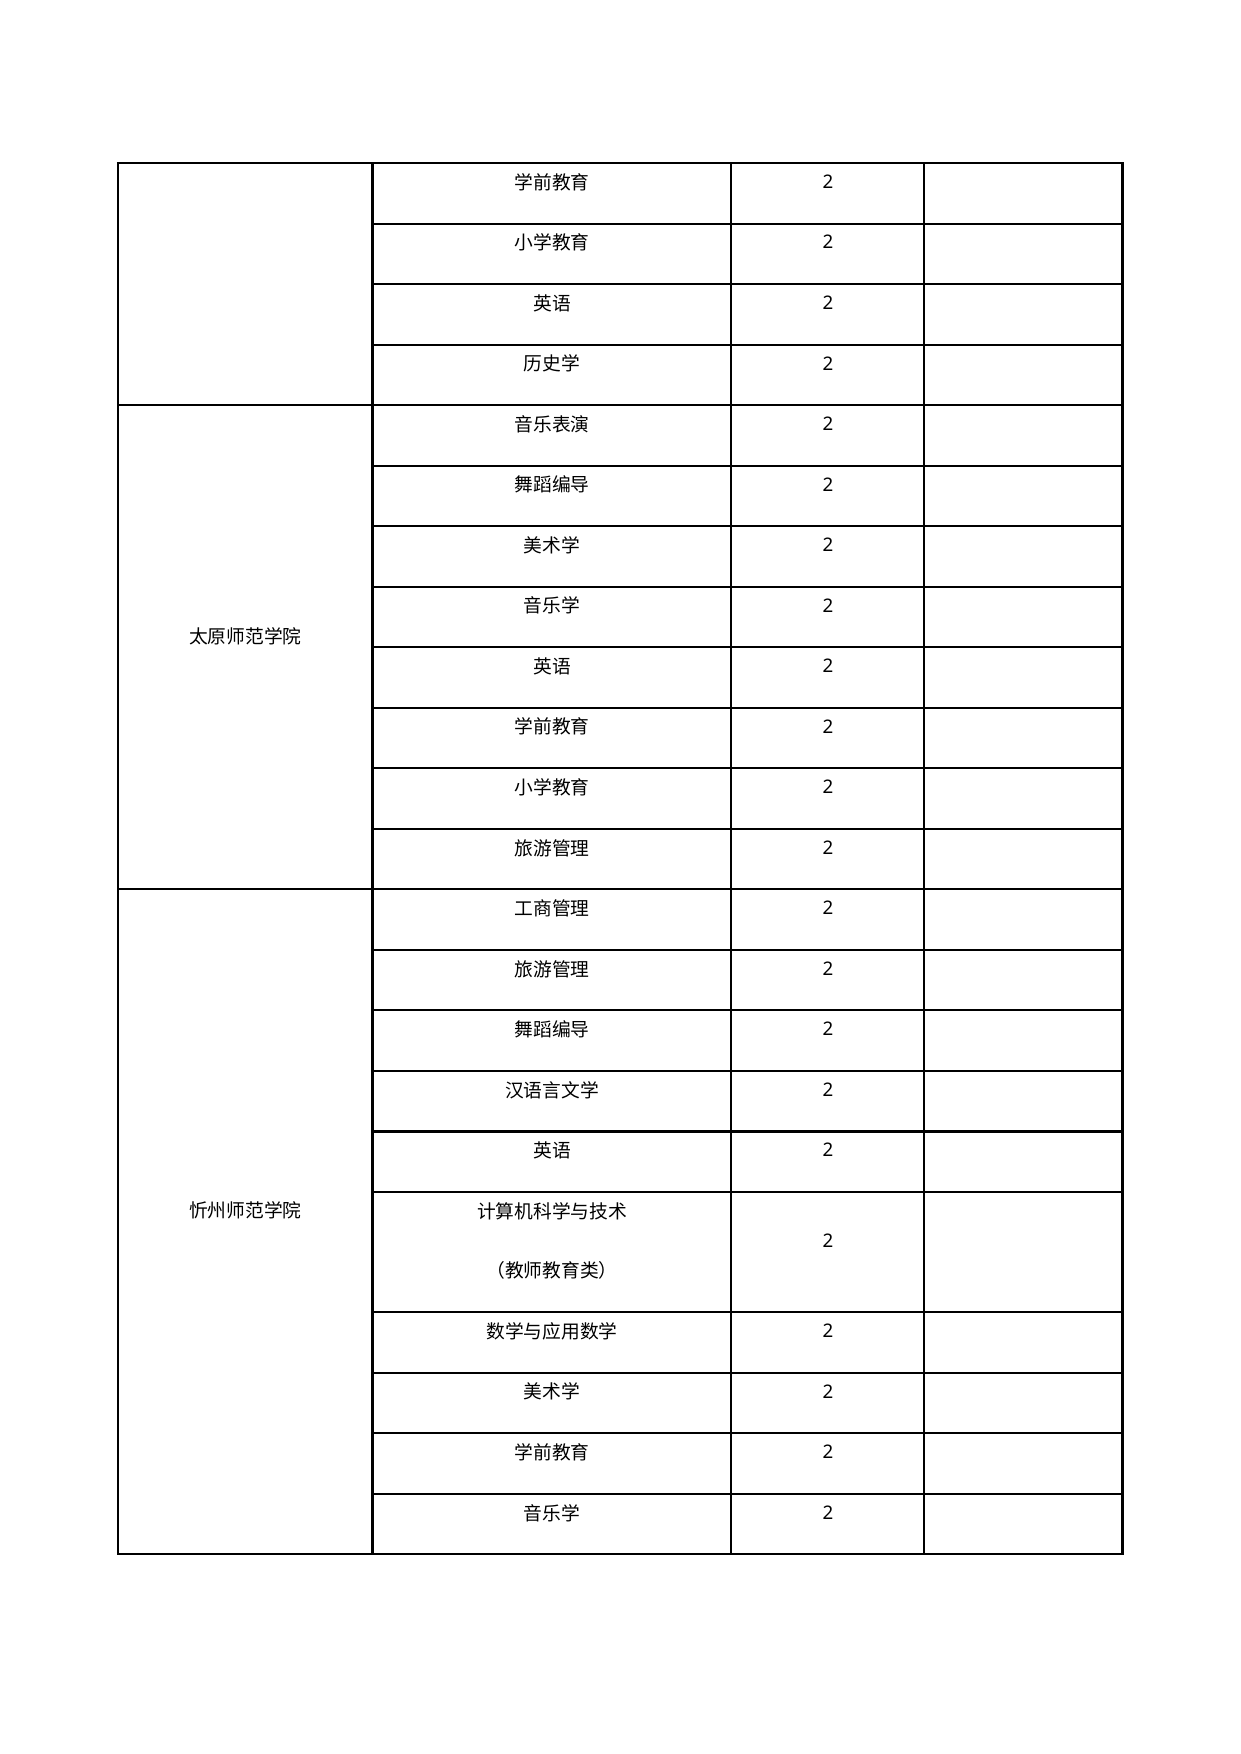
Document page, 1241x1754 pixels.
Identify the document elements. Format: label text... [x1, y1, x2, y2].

table_cell 2 [732, 1193, 923, 1311]
table_cell 2 [732, 1313, 923, 1372]
table_cell [925, 1313, 1121, 1372]
table_cell [925, 951, 1121, 1009]
table_cell 美术学 [374, 1374, 730, 1432]
table_cell 舞蹈编导 [374, 1011, 730, 1070]
table_cell 学前教育 [374, 164, 730, 222]
table_cell 2 [732, 648, 923, 707]
table_cell 2 [732, 1011, 923, 1070]
table_cell [925, 285, 1121, 343]
table_cell 2 [732, 1495, 923, 1553]
table_cell 音乐学 [374, 1495, 730, 1553]
table_cell 学前教育 [374, 709, 730, 767]
table_cell 计算机科学与技术 （教师教育类） [374, 1193, 730, 1311]
table_cell [925, 1193, 1121, 1311]
table_cell 2 [732, 1072, 923, 1130]
table_cell 2 [732, 890, 923, 949]
table_cell 学前教育 [374, 1434, 730, 1493]
table_cell 2 [732, 164, 923, 222]
table_cell 美术学 [374, 527, 730, 586]
table_cell 数学与应用数学 [374, 1313, 730, 1372]
table_cell 2 [732, 951, 923, 1009]
table_cell 小学教育 [374, 225, 730, 283]
table_cell [925, 406, 1121, 464]
table_cell 太原师范学院 [119, 406, 371, 888]
table_cell 2 [732, 709, 923, 767]
table_cell 工商管理 [374, 890, 730, 949]
table_cell [925, 648, 1121, 707]
table_cell 2 [732, 1133, 923, 1191]
table_cell 2 [732, 346, 923, 404]
table_cell 2 [732, 588, 923, 646]
table_cell 2 [732, 769, 923, 828]
table_cell [925, 225, 1121, 283]
table_cell [925, 527, 1121, 586]
table_cell [925, 769, 1121, 828]
table_cell [925, 1495, 1121, 1553]
table_cell [925, 709, 1121, 767]
table_cell 2 [732, 830, 923, 888]
table_cell 舞蹈编导 [374, 467, 730, 525]
table_cell 忻州师范学院 [119, 890, 371, 1553]
table_cell [925, 164, 1121, 222]
table_cell 2 [732, 1374, 923, 1432]
table_cell 小学教育 [374, 769, 730, 828]
table_cell 音乐学 [374, 588, 730, 646]
table_cell 2 [732, 467, 923, 525]
table_cell 历史学 [374, 346, 730, 404]
table_cell [925, 346, 1121, 404]
table_cell 旅游管理 [374, 830, 730, 888]
table_cell [925, 1133, 1121, 1191]
table_cell [925, 890, 1121, 949]
table_cell 英语 [374, 1133, 730, 1191]
table_cell [925, 467, 1121, 525]
table_cell [925, 1011, 1121, 1070]
table_cell 英语 [374, 648, 730, 707]
table_cell [925, 1434, 1121, 1493]
table_cell 英语 [374, 285, 730, 343]
table_cell 2 [732, 406, 923, 464]
table_cell 2 [732, 1434, 923, 1493]
table_cell 音乐表演 [374, 406, 730, 464]
table_cell [925, 1374, 1121, 1432]
table_cell [925, 588, 1121, 646]
table_cell [925, 1072, 1121, 1130]
table_cell [925, 830, 1121, 888]
table_cell 2 [732, 225, 923, 283]
table_cell 2 [732, 527, 923, 586]
table_cell 汉语言文学 [374, 1072, 730, 1130]
table_cell 旅游管理 [374, 951, 730, 1009]
table_cell 2 [732, 285, 923, 343]
